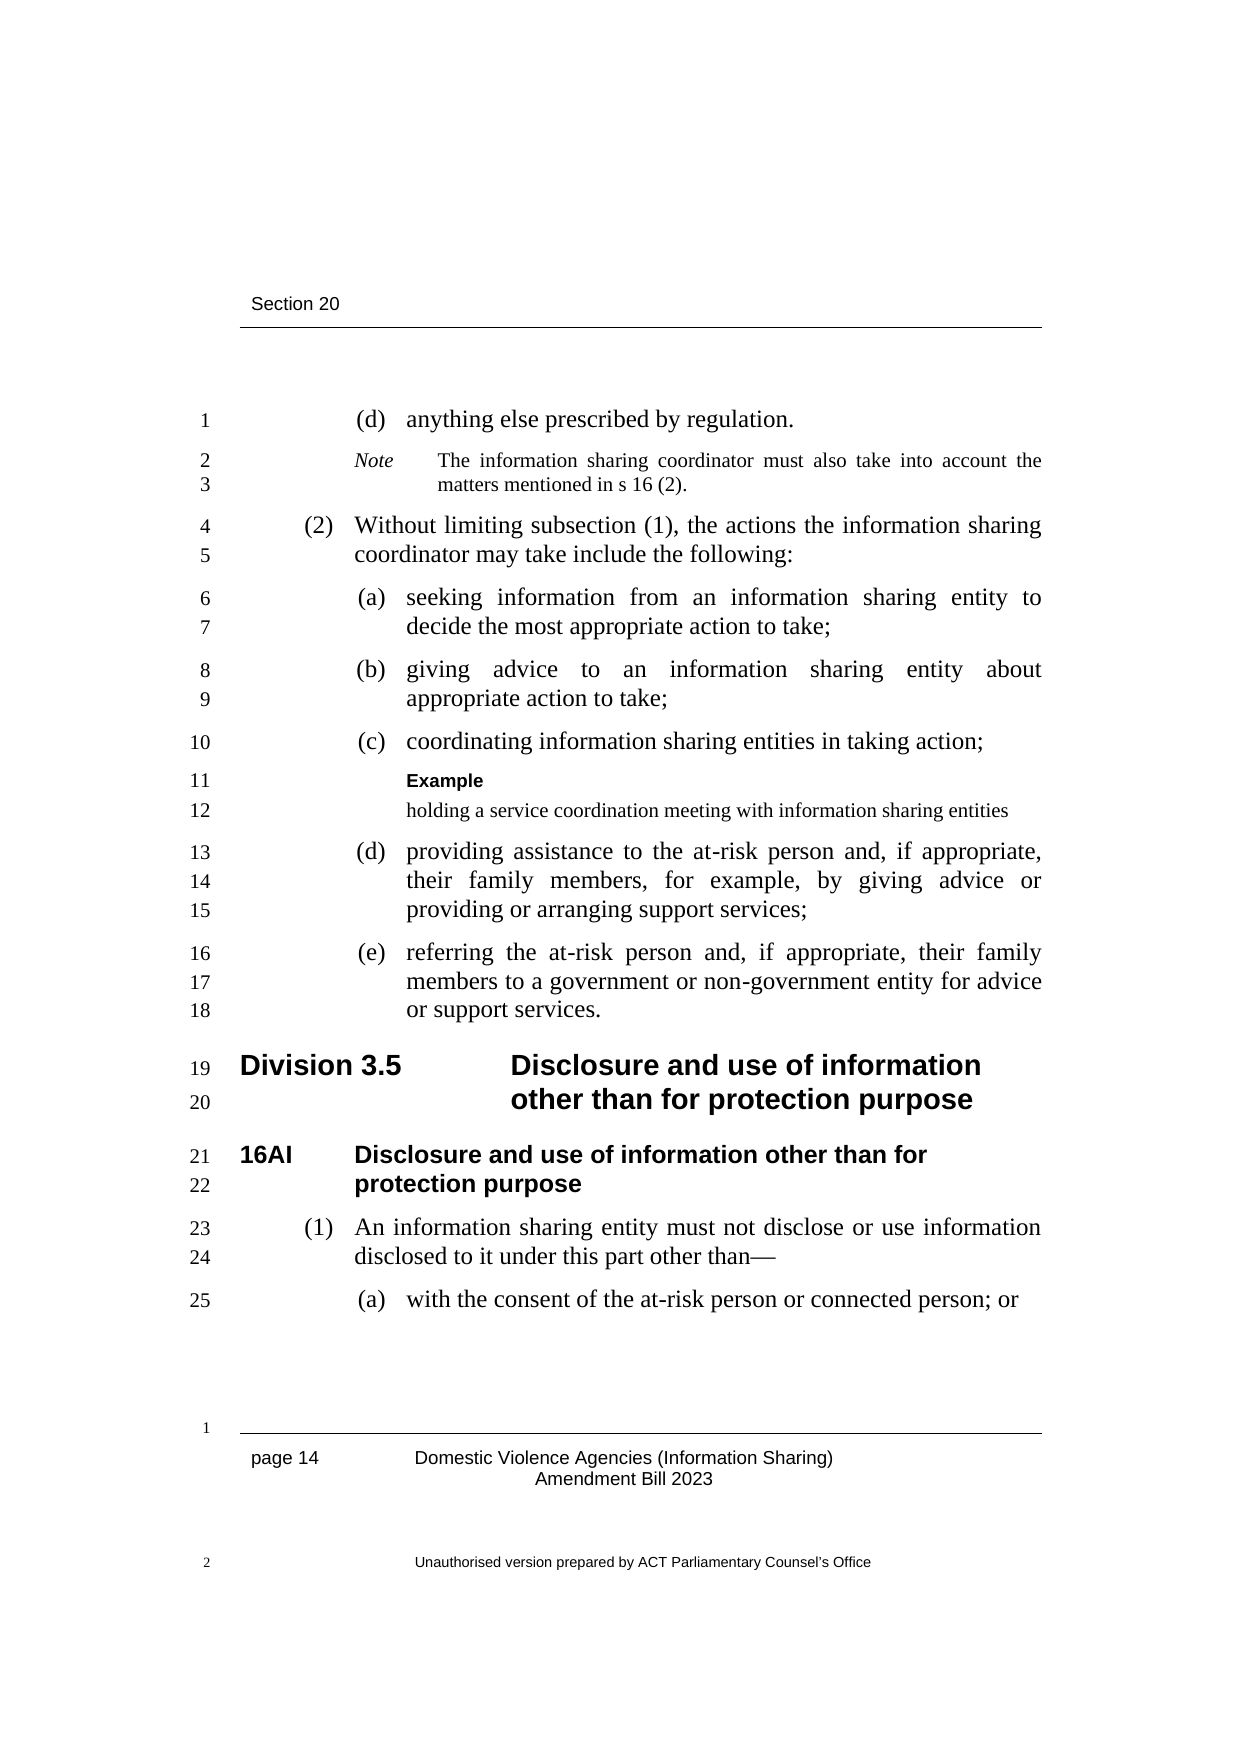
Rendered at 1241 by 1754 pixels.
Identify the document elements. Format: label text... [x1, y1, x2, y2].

text holding a service coordination meeting with information sharing entities [406, 798, 1042, 822]
text 16AI Disclosure and use of information other than for protection purpose [239, 1140, 1042, 1198]
text (1) An information sharing entity must not disclose or use information disclosed to it under this part other than— [239, 1212, 1042, 1270]
text (b) giving advice to an information sharing entity about appropriate action to take; [239, 654, 1042, 712]
text (d) anything else prescribed by regulation. [239, 404, 1042, 433]
text (a) with the consent of the at-risk person or connected person; or [239, 1284, 1042, 1313]
text (c) coordinating information sharing entities in taking action; [239, 726, 1042, 755]
text Division 3.5 Disclosure and use of information other than for protection purpose [239, 1048, 1042, 1115]
text Example [406, 770, 1042, 791]
text (a) seeking information from an information sharing entity to decide the most appropriate action to take; [239, 582, 1042, 640]
text Note The information sharing coordinator must also take into account the matters mentioned in s 16 (2). [354, 447, 1042, 496]
text (2) Without limiting subsection (1), the actions the information sharing coordinator may take include the following: [239, 510, 1042, 568]
text (d) providing assistance to the at-risk person and, if appropriate, their family members, for example, by giving advice or providing or arranging support services; [239, 836, 1042, 922]
text (e) referring the at-risk person and, if appropriate, their family members to a government or non-government entity for advice or support services. [239, 937, 1042, 1023]
